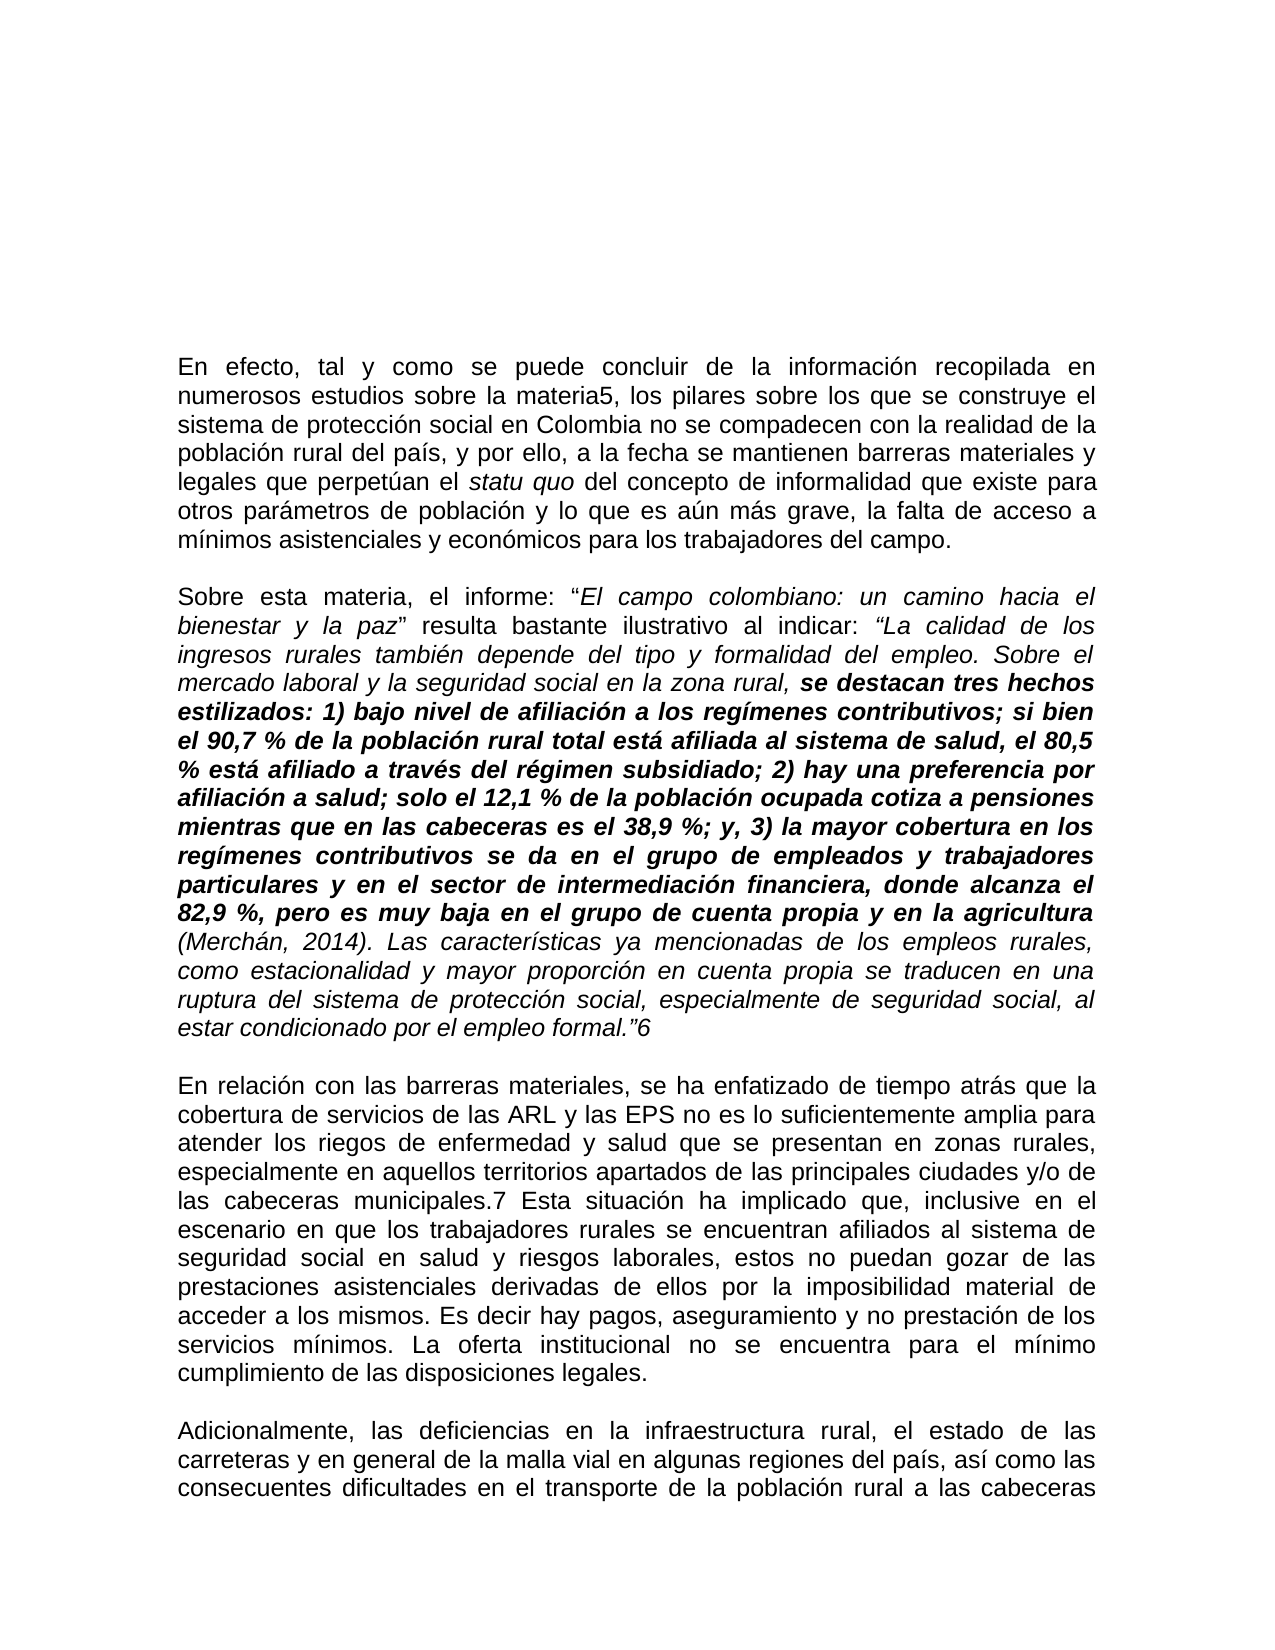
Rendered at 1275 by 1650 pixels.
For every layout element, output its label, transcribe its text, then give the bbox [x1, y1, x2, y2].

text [177, 1416, 1098, 1502]
text En relación con las barreras materiales, se ha enfatizado de tiempo atrás que la cobertura de servicios de las ARL y las EPS no es lo suficientemente amplia para atender los riegos de enfermedad y salud que se presentan en zonas rurales, especialmente en aquellos territorios apartados de las principales ciudades y/o de las cabeceras municipales.7 Esta situación ha implicado que, inclusive en el escenario en que los trabajadores rurales se encuentran afiliados al sistema de seguridad social en salud y riesgos laborales, estos no puedan gozar de las prestaciones asistenciales derivadas de ellos por la imposibilidad material de acceder a los mismos. Es decir hay pagos, aseguramiento y no prestación de los servicios mínimos. La oferta institucional no se encuentra para el mínimo cumplimiento de las disposiciones legales. [177, 1071, 1098, 1387]
text En efecto, tal y como se puede concluir de la información recopilada en numerosos estudios sobre la materia5, los pilares sobre los que se construye el sistema de protección social en Colombia no se compadecen con la realidad de la población rural del país, y por ello, a la fecha se mantienen barreras materiales y legales que perpetúan el statu quo del concepto de informalidad que existe para otros parámetros de población y lo que es aún más grave, la falta de acceso a mínimos asistenciales y económicos para los trabajadores del campo. [177, 352, 1098, 553]
text Sobre esta materia, el informe: “El campo colombiano: un camino hacia el bienestar y la paz” resulta bastante ilustrativo al indicar: “La calidad de los ingresos rurales también depende del tipo y formalidad del empleo. Sobre el mercado laboral y la seguridad social en la zona rural, se destacan tres hechos estilizados: 1) bajo nivel de afiliación a los regímenes contributivos; si bien el 90,7 % de la población rural total está afiliada al sistema de salud, el 80,5 % está afiliado a través del régimen subsidiado; 2) hay una preferencia por afiliación a salud; solo el 12,1 % de la población ocupada cotiza a pensiones mientras que en las cabeceras es el 38,9 %; y, 3) la mayor cobertura en los regímenes contributivos se da en el grupo de empleados y trabajadores particulares y en el sector de intermediación financiera, donde alcanza el 82,9 %, pero es muy baja en el grupo de cuenta propia y en la agricultura (Merchán, 2014). Las características ya mencionadas de los empleos rurales, como estacionalidad y mayor proporción en cuenta propia se traducen en una ruptura del sistema de protección social, especialmente de seguridad social, al estar condicionado por el empleo formal.”6 [177, 582, 1098, 1042]
